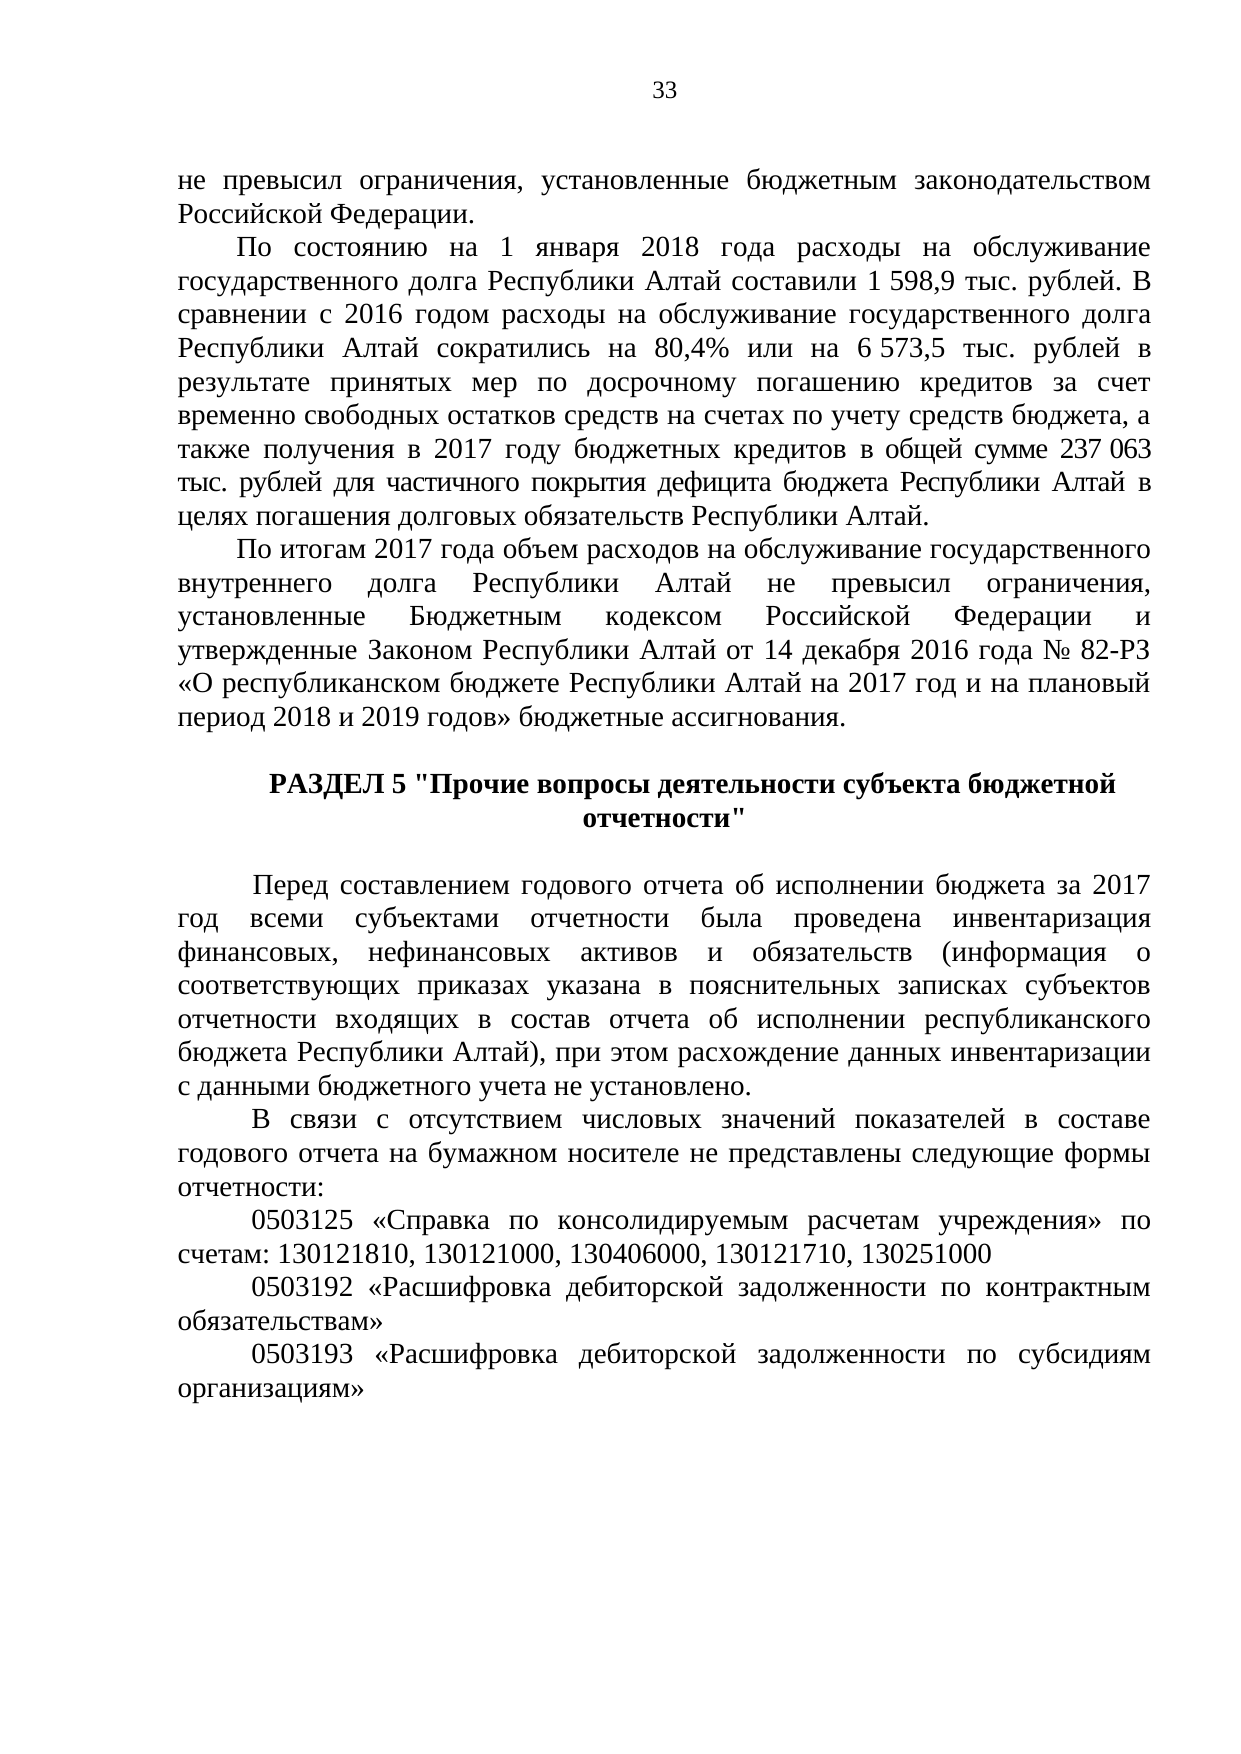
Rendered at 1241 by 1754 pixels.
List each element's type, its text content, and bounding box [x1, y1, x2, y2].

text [177, 162, 1152, 229]
text РАЗДЕЛ 5 "Прочие вопросы деятельности субъекта бюджетной отчетности" [177, 766, 1152, 833]
text 0503192 «Расшифровка дебиторской задолженности по контрактным обязательствам» [177, 1269, 1152, 1336]
text По итогам 2017 года объем расходов на обслуживание государственного внутреннего долга Республики Алтай не превысил ограничения, установленные Бюджетным кодексом Российской Федерации и утвержденные Законом Республики Алтай от 14 декабря 2016 года № 82-РЗ «О республиканском бюджете Республики Алтай на 2017 год и на плановый период 2018 и 2019 годов» бюджетные ассигнования. [177, 531, 1152, 733]
text По состоянию на 1 января 2018 года расходы на обслуживание государственного долга Республики Алтай составили 1 598,9 тыс. рублей. В сравнении с 2016 годом расходы на обслуживание государственного долга Республики Алтай сократились на 80,4% или на 6 573,5 тыс. рублей в результате принятых мер по досрочному погашению кредитов за счет временно свободных остатков средств на счетах по учету средств бюджета, а также получения в 2017 году бюджетных кредитов в общей сумме 237 063 тыс. рублей для частичного покрытия дефицита бюджета Республики Алтай в целях погашения долговых обязательств Республики Алтай. [177, 229, 1152, 531]
text В связи с отсутствием числовых значений показателей в составе годового отчета на бумажном носителе не представлены следующие формы отчетности: [177, 1102, 1152, 1202]
text 0503193 «Расшифровка дебиторской задолженности по субсидиям организациям» [177, 1336, 1152, 1403]
text Перед составлением годового отчета об исполнении бюджета за 2017 год всеми субъектами отчетности была проведена инвентаризация финансовых, нефинансовых активов и обязательств (информация о соответствующих приказах указана в пояснительных записках субъектов отчетности входящих в состав отчета об исполнении республиканского бюджета Республики Алтай), при этом расхождение данных инвентаризации с данными бюджетного учета не установлено. [177, 867, 1152, 1102]
text 0503125 «Справка по консолидируемым расчетам учреждения» по счетам: 130121810, 130121000, 130406000, 130121710, 130251000 [177, 1202, 1152, 1269]
